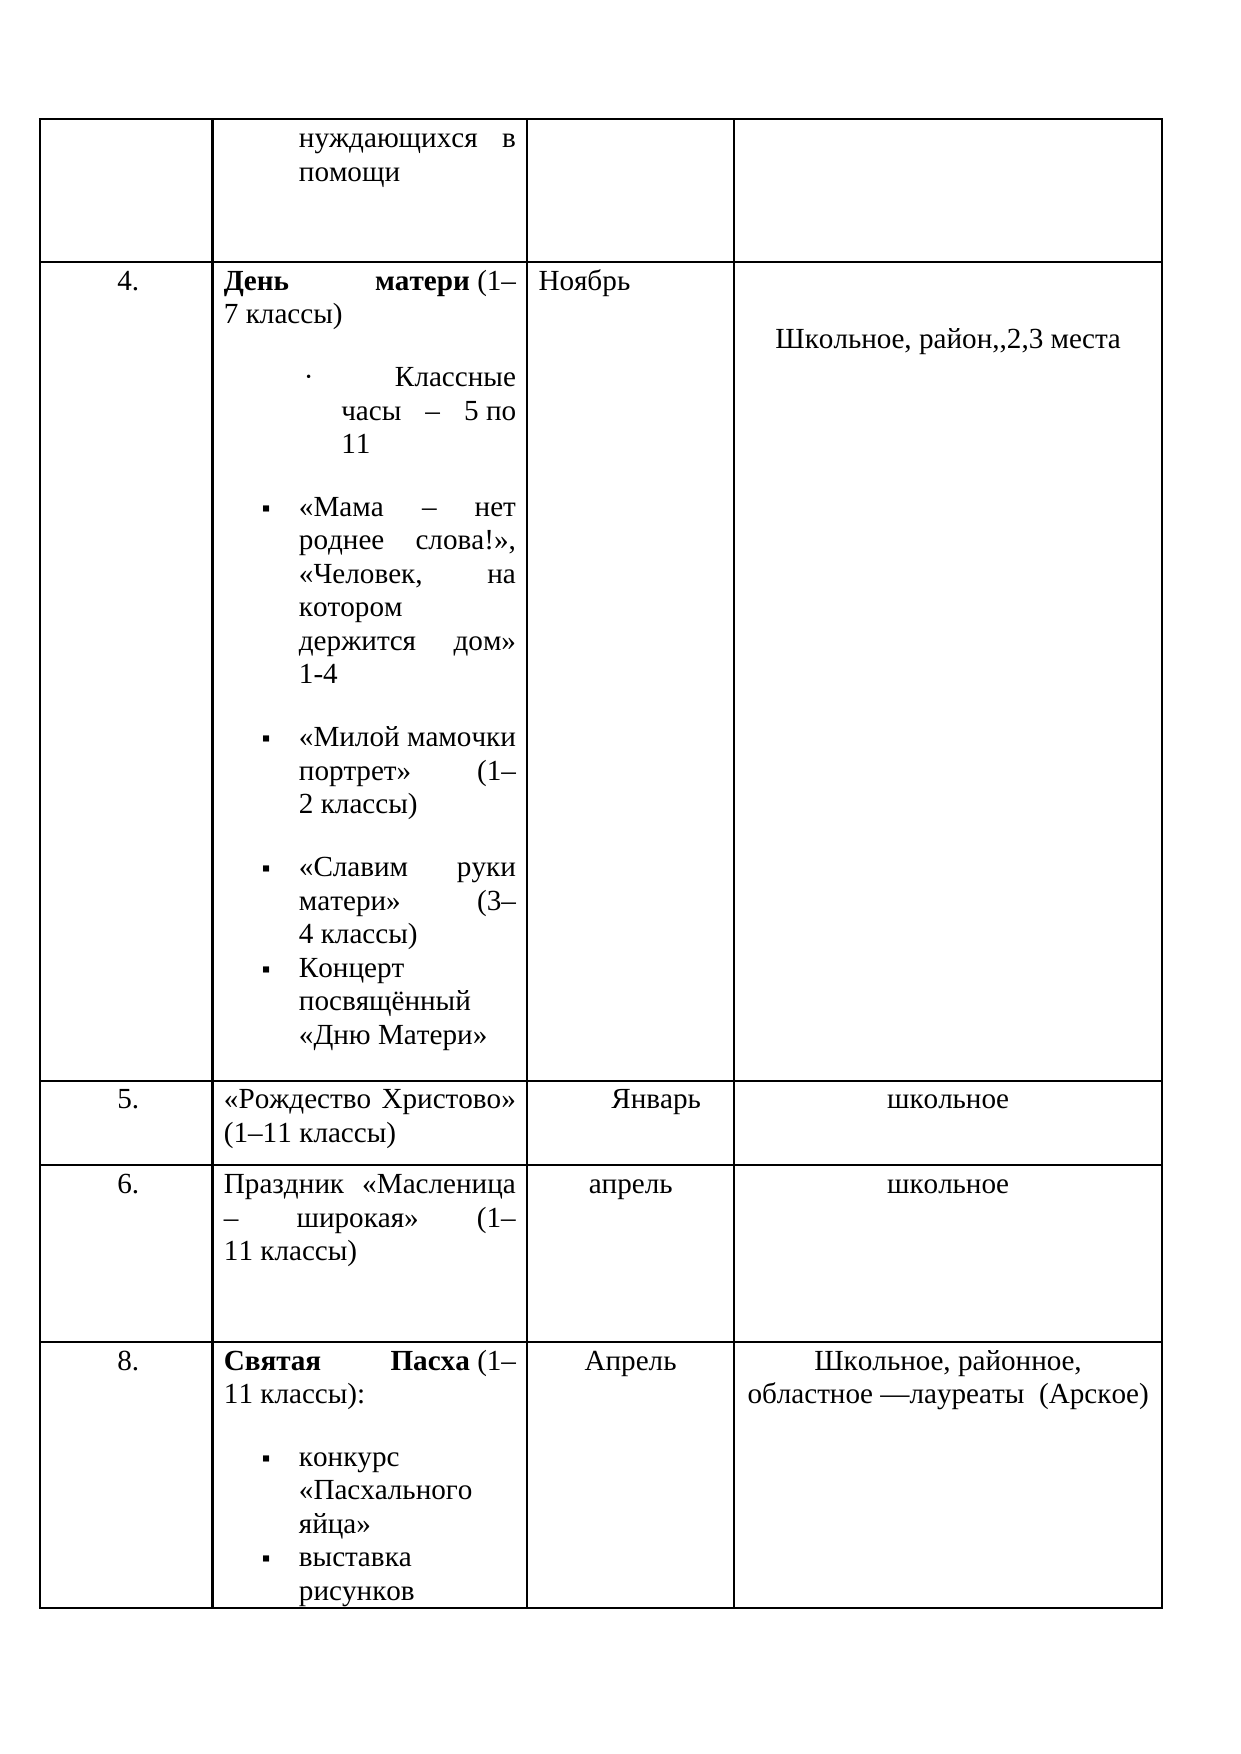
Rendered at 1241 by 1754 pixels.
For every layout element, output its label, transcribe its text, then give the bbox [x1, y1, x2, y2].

table_cell 3. [41, 120, 211, 261]
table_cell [735, 120, 1161, 261]
table_cell Апрель [528, 1343, 733, 1607]
table_cell 8. [41, 1343, 211, 1607]
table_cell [735, 1343, 1161, 1607]
table_cell Школьное, район,,2,3 места [735, 263, 1161, 1079]
table_cell «Рождество Христово» (1–11 классы) [214, 1082, 526, 1164]
table_cell школьное [735, 1082, 1161, 1164]
table_cell День матери (1–7 классы) · Классные часы – 5 по 11 «Мама – нет роднее слова!», «Человек, на котором держится дом» 1-4 «Милой мамочки портрет» (1–2 классы) «Славим руки матери» (3–4 классы) Концерт посвящённый «Дню Матери» [214, 263, 526, 1079]
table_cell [214, 120, 526, 261]
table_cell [528, 120, 733, 261]
table_cell 6. [41, 1166, 211, 1341]
table_cell 5. [41, 1082, 211, 1164]
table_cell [214, 1343, 526, 1607]
table_cell Праздник «Масленица – широкая» (1–11 классы) [214, 1166, 526, 1341]
table_cell 4. [41, 263, 211, 1079]
table_cell Ноябрь [528, 263, 733, 1079]
table_cell школьное [735, 1166, 1161, 1341]
table_cell Январь [528, 1082, 733, 1164]
table_cell апрель [528, 1166, 733, 1341]
